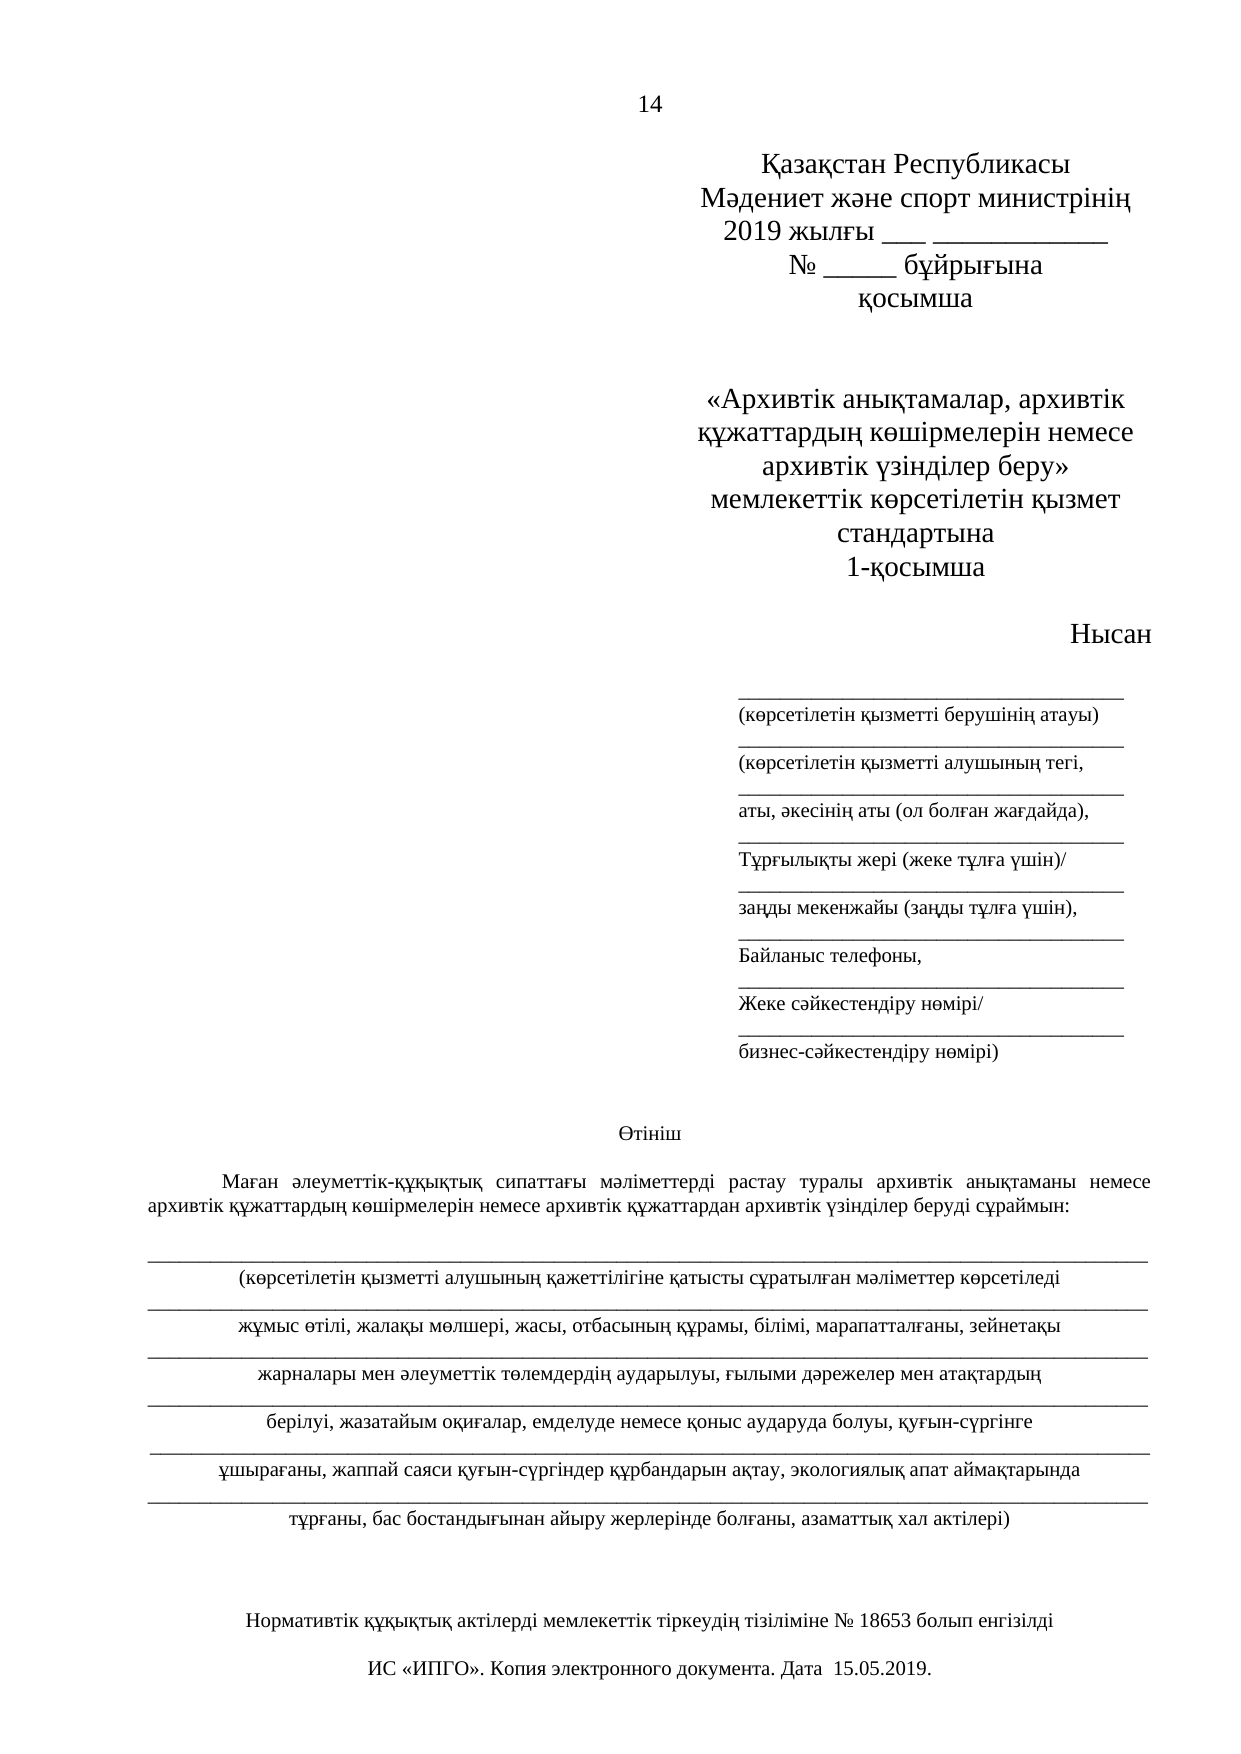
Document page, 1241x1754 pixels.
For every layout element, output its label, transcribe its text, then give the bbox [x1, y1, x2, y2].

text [148, 1481, 1152, 1506]
text жұмыс өтілі, жалақы мөлшері, жасы, отбасының құрамы, білімі, марапатталғаны, зейнетақы [148, 1313, 1152, 1337]
text _____________________________________ [738, 678, 1152, 702]
text ________________________________________________________________________________________________ [148, 1337, 1152, 1361]
text _____________________________________ [738, 822, 1152, 846]
text Тұрғылықты жері (жеке тұлға үшін)/ _____________________________________ [738, 846, 1152, 894]
text ________________________________________________________________________________________________ [148, 1241, 1152, 1265]
text Мәдениет және спорт министрінің [679, 180, 1152, 213]
text бизнес-сәйкестендіру нөмірі) [738, 1039, 1152, 1063]
text ________________________________________________________________________________________________ [148, 1433, 1152, 1457]
text _____________________________________ [738, 774, 1152, 798]
text Өтініш [148, 1121, 1152, 1144]
text Маған әлеуметтік-құқықтық сипаттағы мәліметтерді растау туралы архивтік анықтаманы немесе архивтік құжаттардың көшірмелерін немесе архивтік құжаттардан архивтік үзінділер беруді сұраймын: [148, 1169, 1152, 1217]
text қосымша [679, 280, 1152, 314]
text ________________________________________________________________________________________________ [148, 1289, 1152, 1313]
text мемлекеттік көрсетілетін қызмет [679, 482, 1152, 515]
text берілуі, жазатайым оқиғалар, емделуде немесе қоныс аударуда болуы, қуғын-сүргінге [148, 1409, 1152, 1433]
text стандартына [679, 515, 1152, 549]
text (көрсетілетін қызметті берушінің атауы) [738, 702, 1152, 726]
text жарналары мен әлеуметтік төлемдердің аударылуы, ғылыми дәрежелер мен атақтардың [148, 1361, 1152, 1385]
text 1-қосымша [679, 549, 1152, 582]
text _____________________________________ [738, 919, 1152, 943]
text Байланыс телефоны, _____________________________________ [738, 943, 1152, 991]
text № _____ бұйрығына [679, 247, 1152, 280]
text заңды мекенжайы (заңды тұлға үшін), [738, 894, 1152, 919]
text «Архивтік анықтамалар, архивтік құжаттардың көшірмелерін немесе архивтік үзінділер беру» [679, 381, 1152, 482]
text (көрсетілетін қызметті алушының қажеттілігіне қатысты сұратылған мәліметтер көрсетіледі [148, 1265, 1152, 1289]
text Нысан [679, 616, 1152, 649]
text _____________________________________ [738, 1015, 1152, 1039]
text (көрсетілетін қызметті алушының тегі, [738, 750, 1152, 774]
text ұшырағаны, жаппай саяси қуғын-сүргiндер құрбандарын ақтау, экологиялық апат аймақтарында [148, 1457, 1152, 1481]
text 2019 жылғы ___ ____________ [679, 213, 1152, 247]
text ________________________________________________________________________________________________ [148, 1385, 1152, 1409]
text _____________________________________ [738, 726, 1152, 750]
text Жеке сәйкестендіру нөмірі/ [738, 991, 1152, 1015]
text тұрғаны, бас бостандығынан айыру жерлерінде болғаны, азаматтық хал актілері) [148, 1506, 1152, 1529]
text аты, әкесінің аты (ол болған жағдайда), [738, 798, 1152, 822]
text Қазақстан Республикасы [679, 146, 1152, 180]
